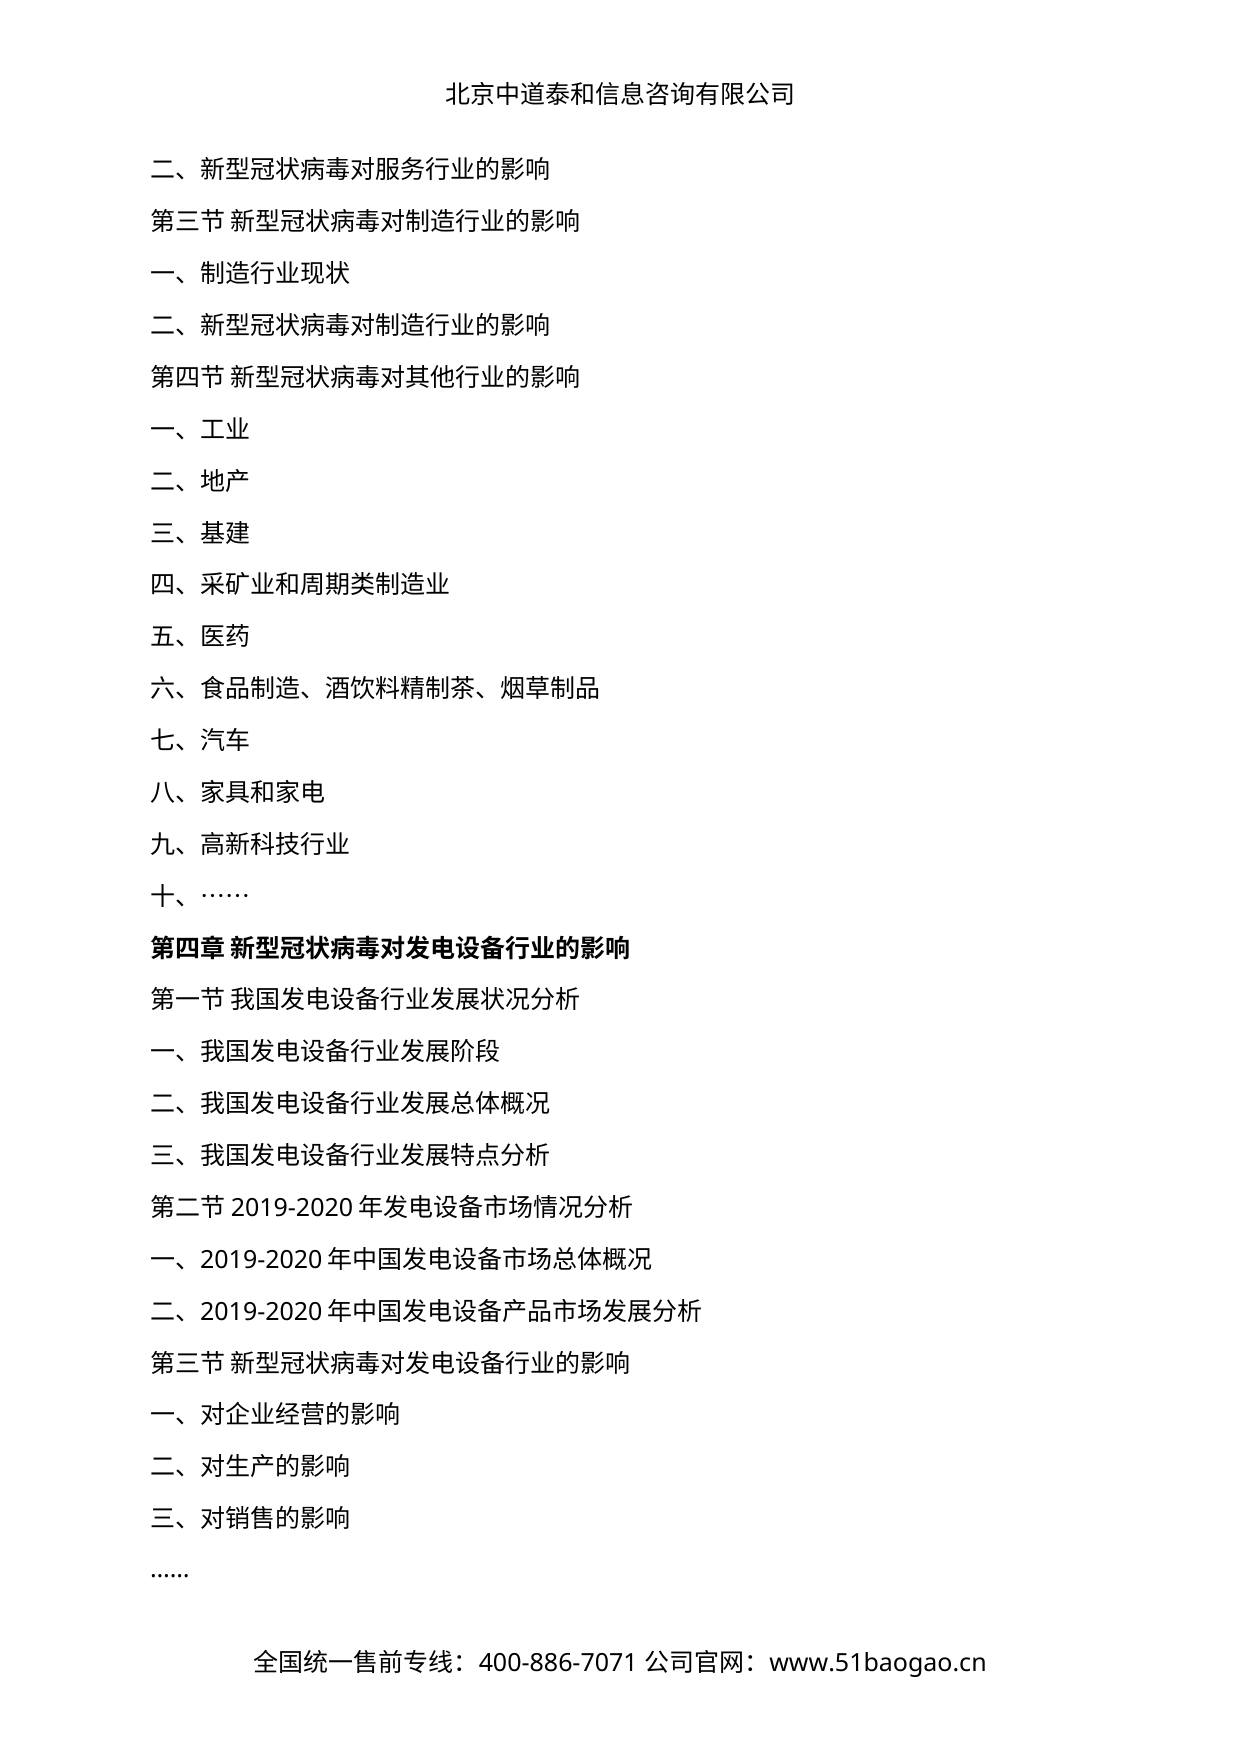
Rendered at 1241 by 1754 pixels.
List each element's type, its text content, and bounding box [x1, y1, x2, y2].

text 一、我国发电设备行业发展阶段 [150, 1032, 1090, 1068]
text 五、医药 [150, 617, 1090, 653]
text 一、制造行业现状 [150, 254, 1090, 290]
text 第四章 新型冠状病毒对发电设备行业的影响 [150, 928, 1090, 964]
text 七、汽车 [150, 721, 1090, 757]
text …… [150, 1551, 1090, 1585]
text 二、新型冠状病毒对服务行业的影响 [150, 150, 1090, 186]
text 三、对销售的影响 [150, 1499, 1090, 1535]
text 第三节 新型冠状病毒对制造行业的影响 [150, 202, 1090, 238]
text 一、2019-2020年中国发电设备市场总体概况 [150, 1239, 1090, 1276]
text 六、食品制造、酒饮料精制茶、烟草制品 [150, 669, 1090, 705]
text 三、基建 [150, 513, 1090, 549]
text 第二节 2019-2020年发电设备市场情况分析 [150, 1187, 1090, 1224]
text 十、…… [150, 876, 1090, 912]
text 第四节 新型冠状病毒对其他行业的影响 [150, 357, 1090, 394]
text 二、新型冠状病毒对制造行业的影响 [150, 306, 1090, 342]
text 二、地产 [150, 461, 1090, 497]
text 二、2019-2020年中国发电设备产品市场发展分析 [150, 1291, 1090, 1327]
text 三、我国发电设备行业发展特点分析 [150, 1136, 1090, 1172]
text 九、高新科技行业 [150, 824, 1090, 861]
text 第一节 我国发电设备行业发展状况分析 [150, 980, 1090, 1016]
text 二、我国发电设备行业发展总体概况 [150, 1084, 1090, 1120]
text 一、对企业经营的影响 [150, 1395, 1090, 1431]
text 八、家具和家电 [150, 772, 1090, 809]
text 一、工业 [150, 409, 1090, 446]
text 第三节 新型冠状病毒对发电设备行业的影响 [150, 1343, 1090, 1379]
text 二、对生产的影响 [150, 1447, 1090, 1483]
text 四、采矿业和周期类制造业 [150, 565, 1090, 601]
